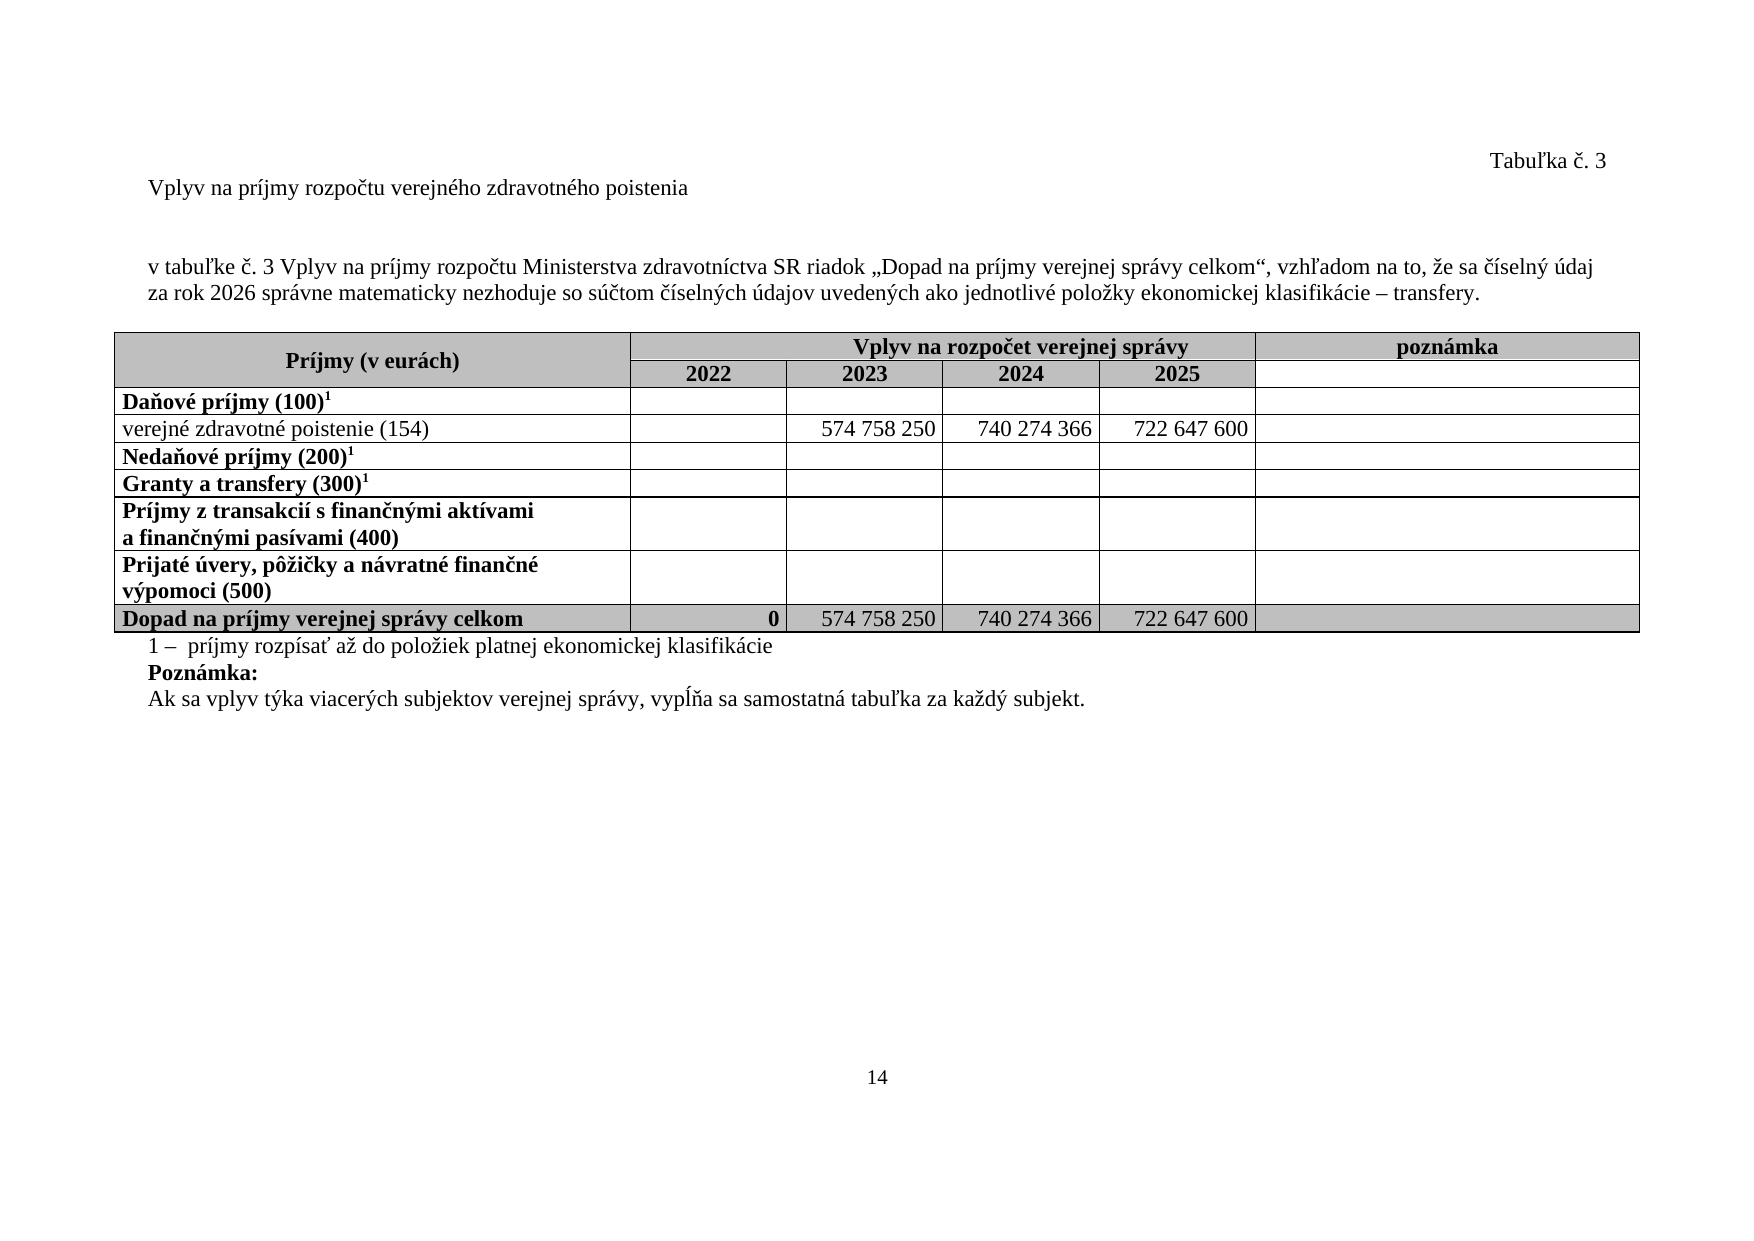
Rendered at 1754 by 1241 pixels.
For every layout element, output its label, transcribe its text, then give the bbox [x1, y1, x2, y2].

table_cell [1256, 498, 1639, 550]
table_cell [1100, 388, 1255, 414]
table_cell Dopad na príjmy verejnej správy celkom [115, 605, 630, 631]
table_cell 722 647 600 [1100, 415, 1255, 442]
table_cell [631, 498, 786, 550]
text v tabuľke č. 3 Vplyv na príjmy rozpočtu Ministerstva zdravotníctva SR riadok „Dopad na príjmy verejnej správy celkom“, vzhľadom na to, že sa číselný údaj za rok 2026 správne matematicky nezhoduje so súčtom číselných údajov uvedených ako jednotlivé položky ekonomickej klasifikácie – transfery. [148, 253, 1606, 306]
text 1 – príjmy rozpísať až do položiek platnej ekonomickej klasifikácie [148, 633, 1606, 659]
table_cell [1100, 443, 1255, 469]
table_cell Daňové príjmy (100)1 [115, 388, 630, 414]
table_header poznámka [1256, 333, 1639, 359]
table_cell Granty a transfery (300)1 [115, 470, 630, 496]
table_cell [631, 388, 786, 414]
table_cell 574 758 250 [787, 605, 942, 631]
table_cell [943, 470, 1099, 496]
table_cell verejné zdravotné poistenie (154) [115, 415, 630, 442]
table_cell [631, 443, 786, 469]
table_cell 2024 [943, 361, 1099, 387]
table_cell [1100, 498, 1255, 550]
table_cell [943, 388, 1099, 414]
table_cell 2022 [631, 361, 786, 387]
table_cell [1256, 551, 1639, 604]
table_cell [631, 415, 786, 442]
table_cell [1256, 470, 1639, 496]
table_cell [1256, 388, 1639, 414]
table_cell [1100, 470, 1255, 496]
table_cell [943, 551, 1099, 604]
table_cell [1100, 551, 1255, 604]
table_header Vplyv na rozpočet verejnej správy [787, 333, 1255, 359]
text Poznámka: [148, 659, 1606, 685]
table_cell [1256, 415, 1639, 442]
table_cell Príjmy z transakcií s finančnými aktívami a finančnými pasívami (400) [115, 498, 630, 550]
table_cell Prijaté úvery, pôžičky a návratné finančné výpomoci (500) [115, 551, 630, 604]
text Tabuľka č. 3 [148, 148, 1606, 174]
table_cell [787, 443, 942, 469]
table_cell [631, 470, 786, 496]
table_cell [1256, 443, 1639, 469]
table_cell [787, 388, 942, 414]
table_cell 2025 [1100, 361, 1255, 387]
table_cell [787, 551, 942, 604]
table_header [631, 333, 787, 359]
table_cell Nedaňové príjmy (200)1 [115, 443, 630, 469]
table_cell 722 647 600 [1100, 605, 1255, 631]
table_cell [943, 443, 1099, 469]
table_cell 574 758 250 [787, 415, 942, 442]
table_cell [943, 498, 1099, 550]
table_cell [1256, 605, 1639, 631]
table_cell [631, 551, 786, 604]
table_header Príjmy (v eurách) [115, 333, 630, 387]
table_cell 2023 [787, 361, 942, 387]
table_cell [1256, 361, 1639, 387]
text Vplyv na príjmy rozpočtu verejného zdravotného poistenia [148, 174, 1606, 200]
table_cell [787, 470, 942, 496]
table_cell 0 [631, 605, 786, 631]
table_cell 740 274 366 [943, 605, 1099, 631]
text Ak sa vplyv týka viacerých subjektov verejnej správy, vypĺňa sa samostatná tabuľka za každý subjekt. [148, 685, 1606, 711]
table_cell [787, 498, 942, 550]
table_cell 740 274 366 [943, 415, 1099, 442]
